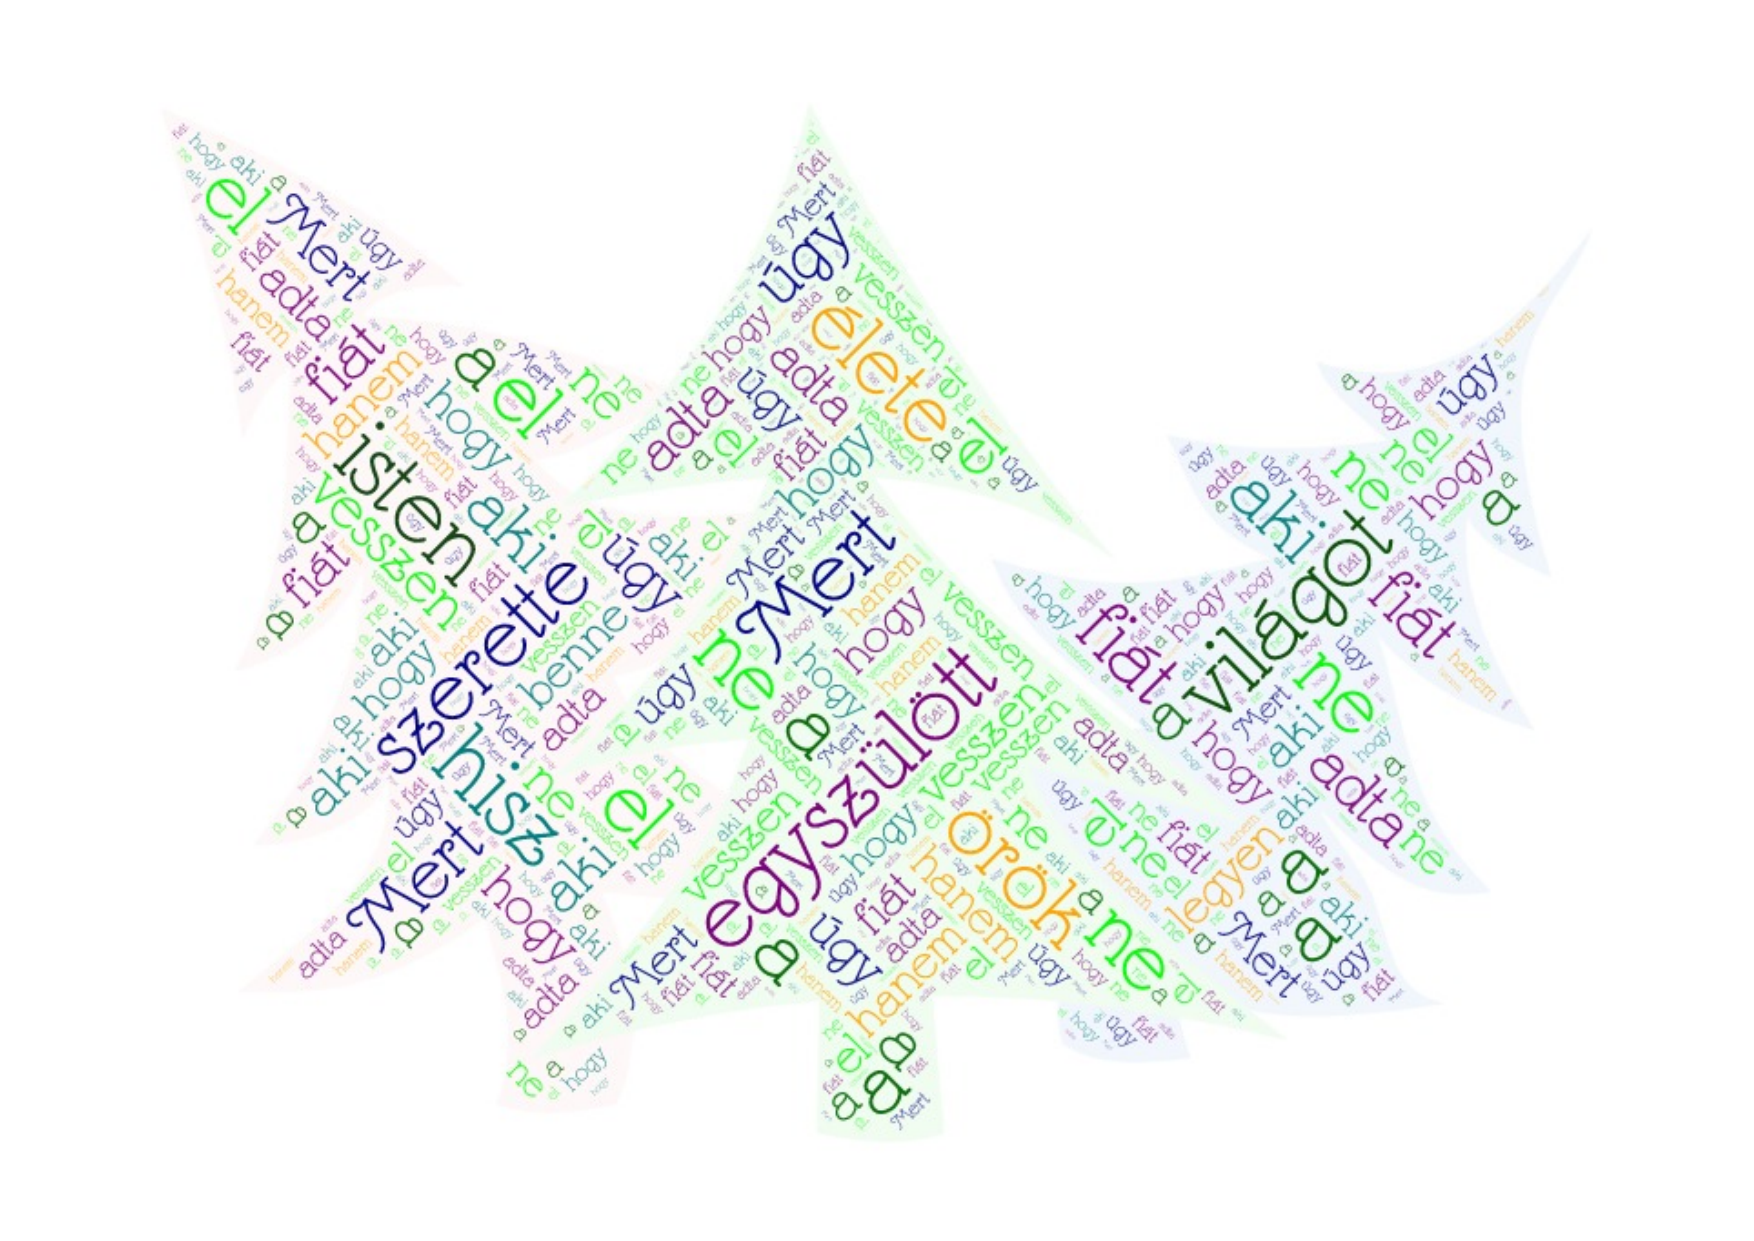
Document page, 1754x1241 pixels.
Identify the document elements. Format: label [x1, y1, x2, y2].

picture [123, 75, 1631, 1166]
